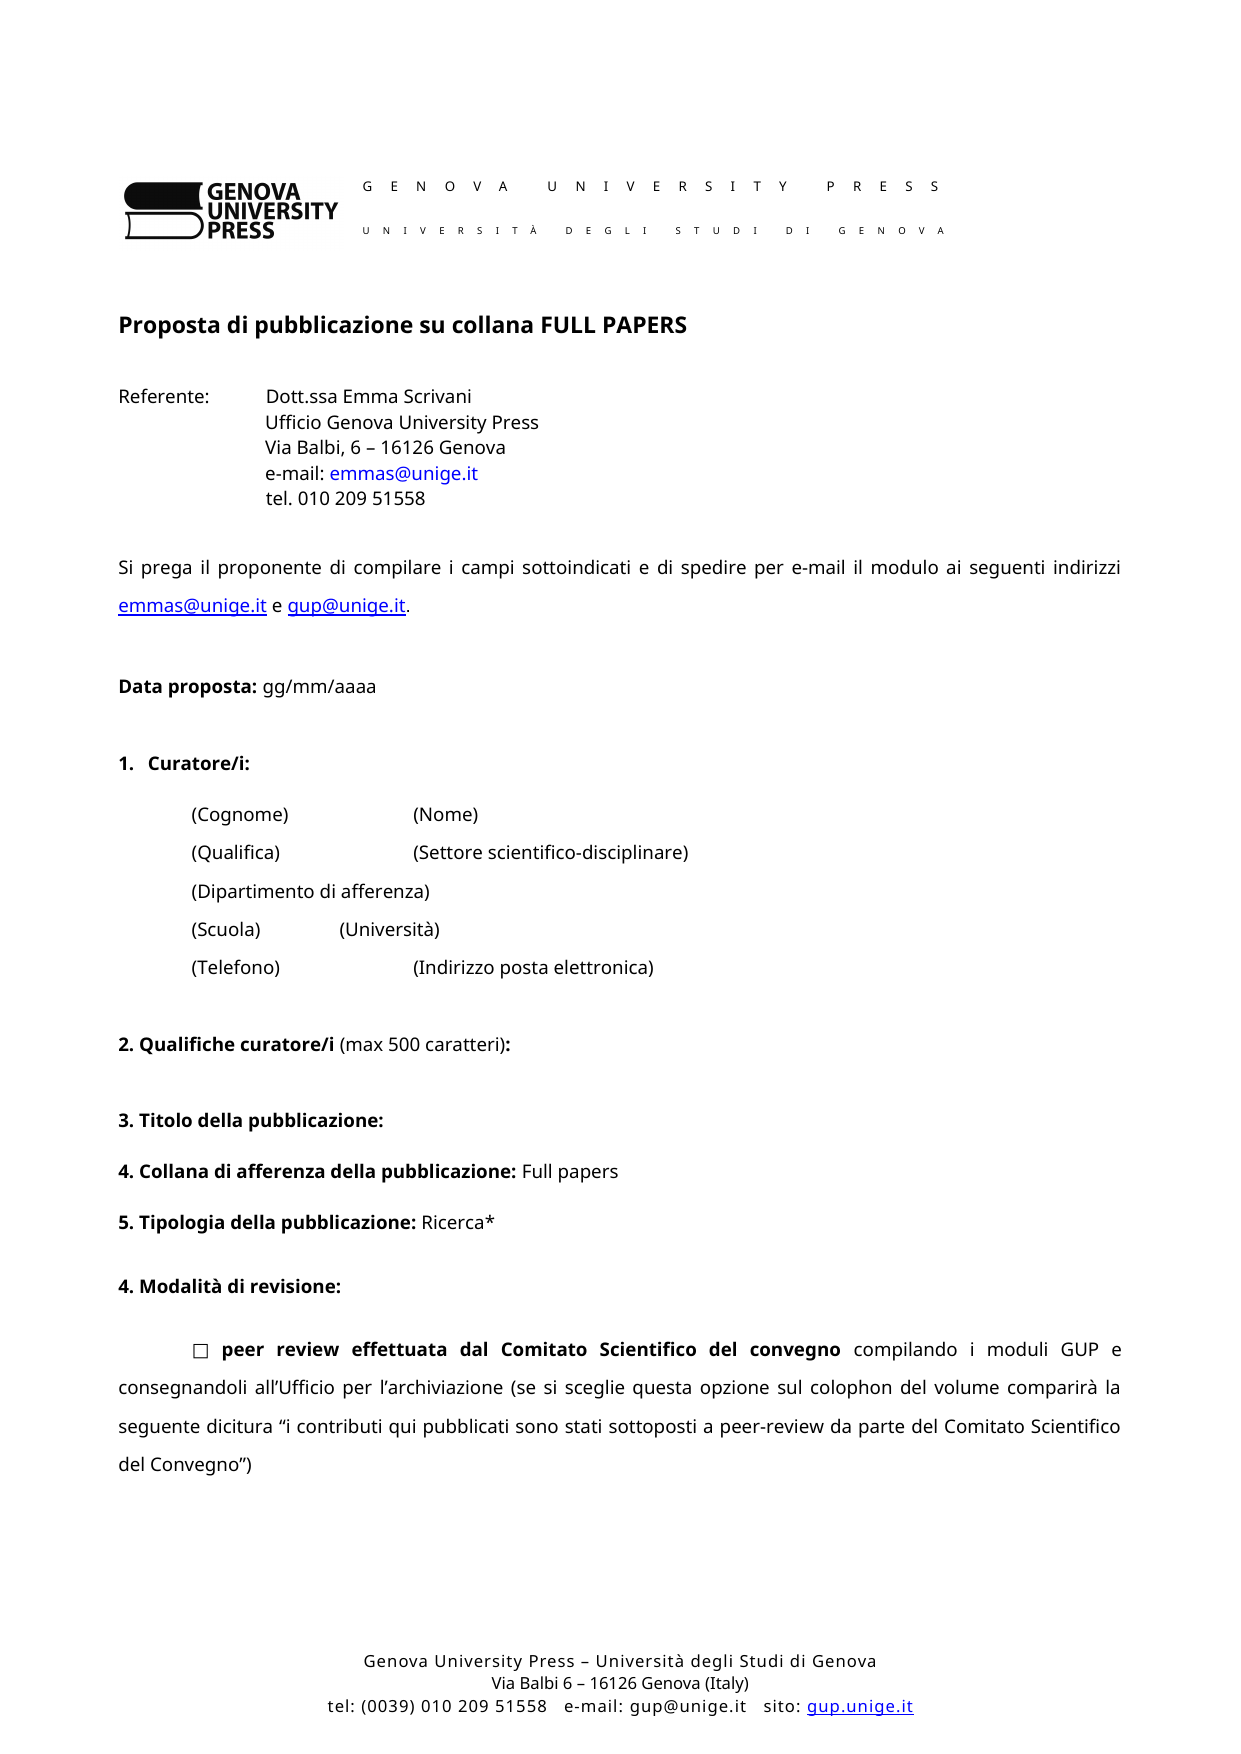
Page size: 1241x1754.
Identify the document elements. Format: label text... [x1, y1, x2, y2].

text Via Balbi, 6 – 16126 Genova [118, 434, 1122, 460]
text Ufficio Genova University Press [118, 409, 1122, 434]
text 4. Modalità di revisione: [118, 1273, 1122, 1299]
text Si prega il proponente di compilare i campi sottoindicati e di spedire per e-mail il modulo ai seguenti indirizzi emmas@unige.it e gup@unige.it. [118, 554, 1122, 618]
text e-mail: emmas@unige.it [192, 460, 1122, 486]
text UNIVERSITÀ DEGLI STUDI DI GENOVA [344, 224, 1122, 247]
text GENOVA UNIVERSITY PRESS [344, 177, 1122, 208]
text 5. Tipologia della pubblicazione: Ricerca* [118, 1209, 1122, 1235]
text (Telefono) (Indirizzo posta elettronica) [118, 954, 1122, 980]
text Proposta di pubblicazione su collana FULL PAPERS [118, 309, 1122, 340]
text 3. Titolo della pubblicazione: [118, 1107, 1122, 1133]
text Referente: Dott.ssa Emma Scrivani [118, 383, 1122, 409]
text (Scuola) (Università) [118, 916, 1122, 942]
text (Qualifica) (Settore scientifico-disciplinare) [118, 840, 1122, 865]
text 2. Qualifiche curatore/i (max 500 caratteri): [118, 1031, 1122, 1056]
text □ peer review effettuata dal Comitato Scientifico del convegno compilando i moduli GUP e consegnandoli all’Ufficio per l’archiviazione (se si sceglie questa opzione sul colophon del volume comparirà la seguente dicitura “i contributi qui pubblicati sono stati sottoposti a peer-review da parte del Comitato Scientifico del Convegno”) [118, 1336, 1122, 1477]
picture [118, 176, 344, 251]
text tel. 010 209 51558 [118, 486, 1122, 511]
text (Cognome) (Nome) [118, 801, 1122, 827]
text 4. Collana di afferenza della pubblicazione: Full papers [118, 1158, 1122, 1184]
text Data proposta: gg/mm/aaaa [118, 674, 1122, 699]
text (Dipartimento di afferenza) [118, 878, 1122, 903]
list Curatore/i: [118, 750, 1122, 776]
